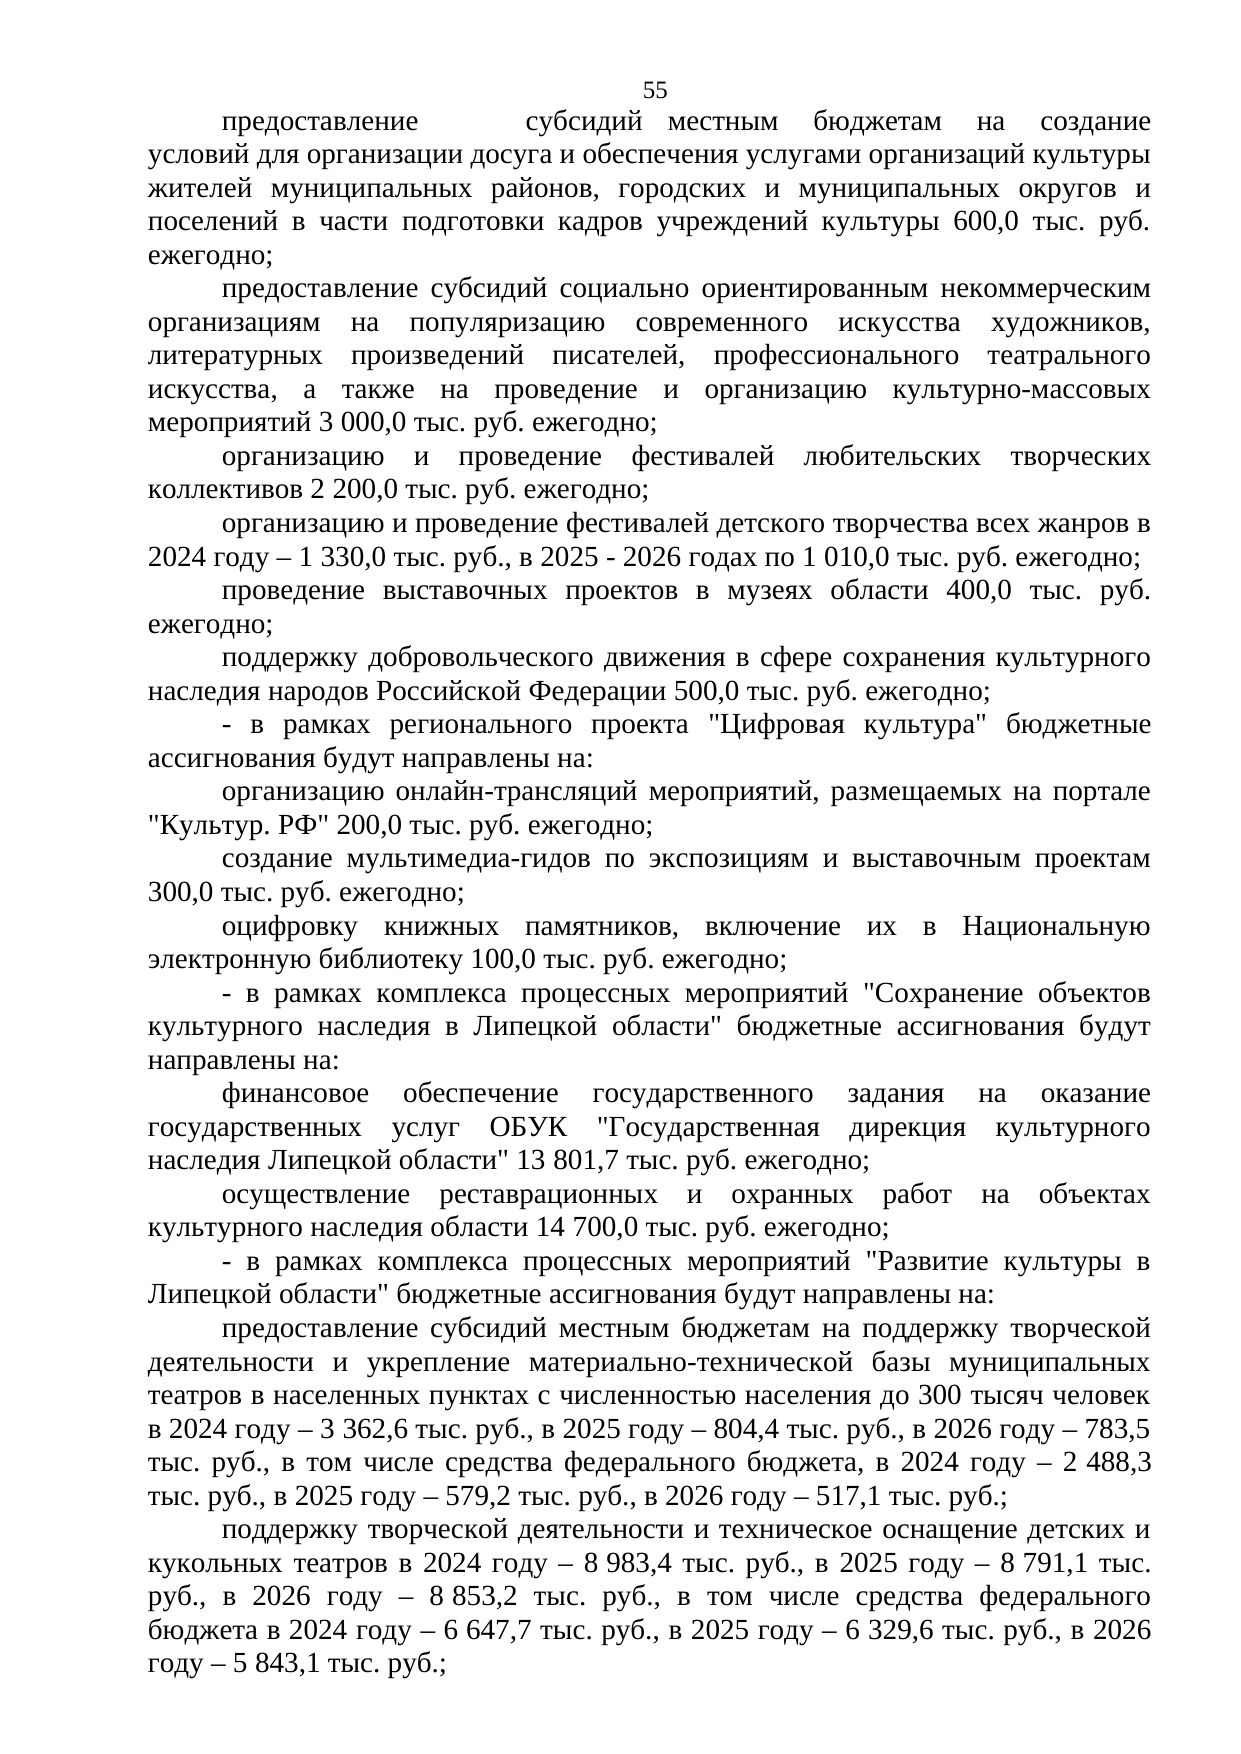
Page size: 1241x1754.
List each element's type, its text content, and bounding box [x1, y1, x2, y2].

text поддержку добровольческого движения в сфере сохранения культурного наследия народов Российской Федерации 500,0 тыс. руб. ежегодно; [148, 639, 1152, 706]
text создание мультимедиа-гидов по экспозициям и выставочным проектам 300,0 тыс. руб. ежегодно; [148, 841, 1152, 908]
text финансовое обеспечение государственного задания на оказание государственных услуг ОБУК "Государственная дирекция культурного наследия Липецкой области" 13 801,7 тыс. руб. ежегодно; [148, 1075, 1152, 1176]
text проведение выставочных проектов в музеях области 400,0 тыс. руб. ежегодно; [148, 572, 1152, 639]
text организацию и проведение фестивалей любительских творческих коллективов 2 200,0 тыс. руб. ежегодно; [148, 438, 1152, 505]
text предоставление субсидий местным бюджетам на создание условий для организации досуга и обеспечения услугами организаций культуры жителей муниципальных районов, городских и муниципальных округов и поселений в части подготовки кадров учреждений культуры 600,0 тыс. руб. ежегодно; [148, 103, 1152, 270]
text - в рамках комплекса процессных мероприятий "Сохранение объектов культурного наследия в Липецкой области" бюджетные ассигнования будут направлены на: [148, 975, 1152, 1075]
text - в рамках комплекса процессных мероприятий "Развитие культуры в Липецкой области" бюджетные ассигнования будут направлены на: [148, 1243, 1152, 1310]
text организацию онлайн-трансляций мероприятий, размещаемых на портале "Культур. РФ" 200,0 тыс. руб. ежегодно; [148, 773, 1152, 841]
text - в рамках регионального проекта "Цифровая культура" бюджетные ассигнования будут направлены на: [148, 706, 1152, 773]
text осуществление реставрационных и охранных работ на объектах культурного наследия области 14 700,0 тыс. руб. ежегодно; [148, 1176, 1152, 1243]
text оцифровку книжных памятников, включение их в Национальную электронную библиотеку 100,0 тыс. руб. ежегодно; [148, 908, 1152, 975]
text предоставление субсидий местным бюджетам на поддержку творческой деятельности и укрепление материально-технической базы муниципальных театров в населенных пунктах с численностью населения до 300 тысяч человек в 2024 году – 3 362,6 тыс. руб., в 2025 году – 804,4 тыс. руб., в 2026 году – 783,5 тыс. руб., в том числе средства федерального бюджета, в 2024 году – 2 488,3 тыс. руб., в 2025 году – 579,2 тыс. руб., в 2026 году – 517,1 тыс. руб.; [148, 1310, 1152, 1511]
text предоставление субсидий социально ориентированным некоммерческим организациям на популяризацию современного искусства художников, литературных произведений писателей, профессионального театрального искусства, а также на проведение и организацию культурно-массовых мероприятий 3 000,0 тыс. руб. ежегодно; [148, 270, 1152, 438]
text поддержку творческой деятельности и техническое оснащение детских и кукольных театров в 2024 году – 8 983,4 тыс. руб., в 2025 году – 8 791,1 тыс. руб., в 2026 году – 8 853,2 тыс. руб., в том числе средства федерального бюджета в 2024 году – 6 647,7 тыс. руб., в 2025 году – 6 329,6 тыс. руб., в 2026 году – 5 843,1 тыс. руб.; [148, 1511, 1152, 1679]
text организацию и проведение фестивалей детского творчества всех жанров в 2024 году – 1 330,0 тыс. руб., в 2025 - 2026 годах по 1 010,0 тыс. руб. ежегодно; [148, 505, 1152, 572]
